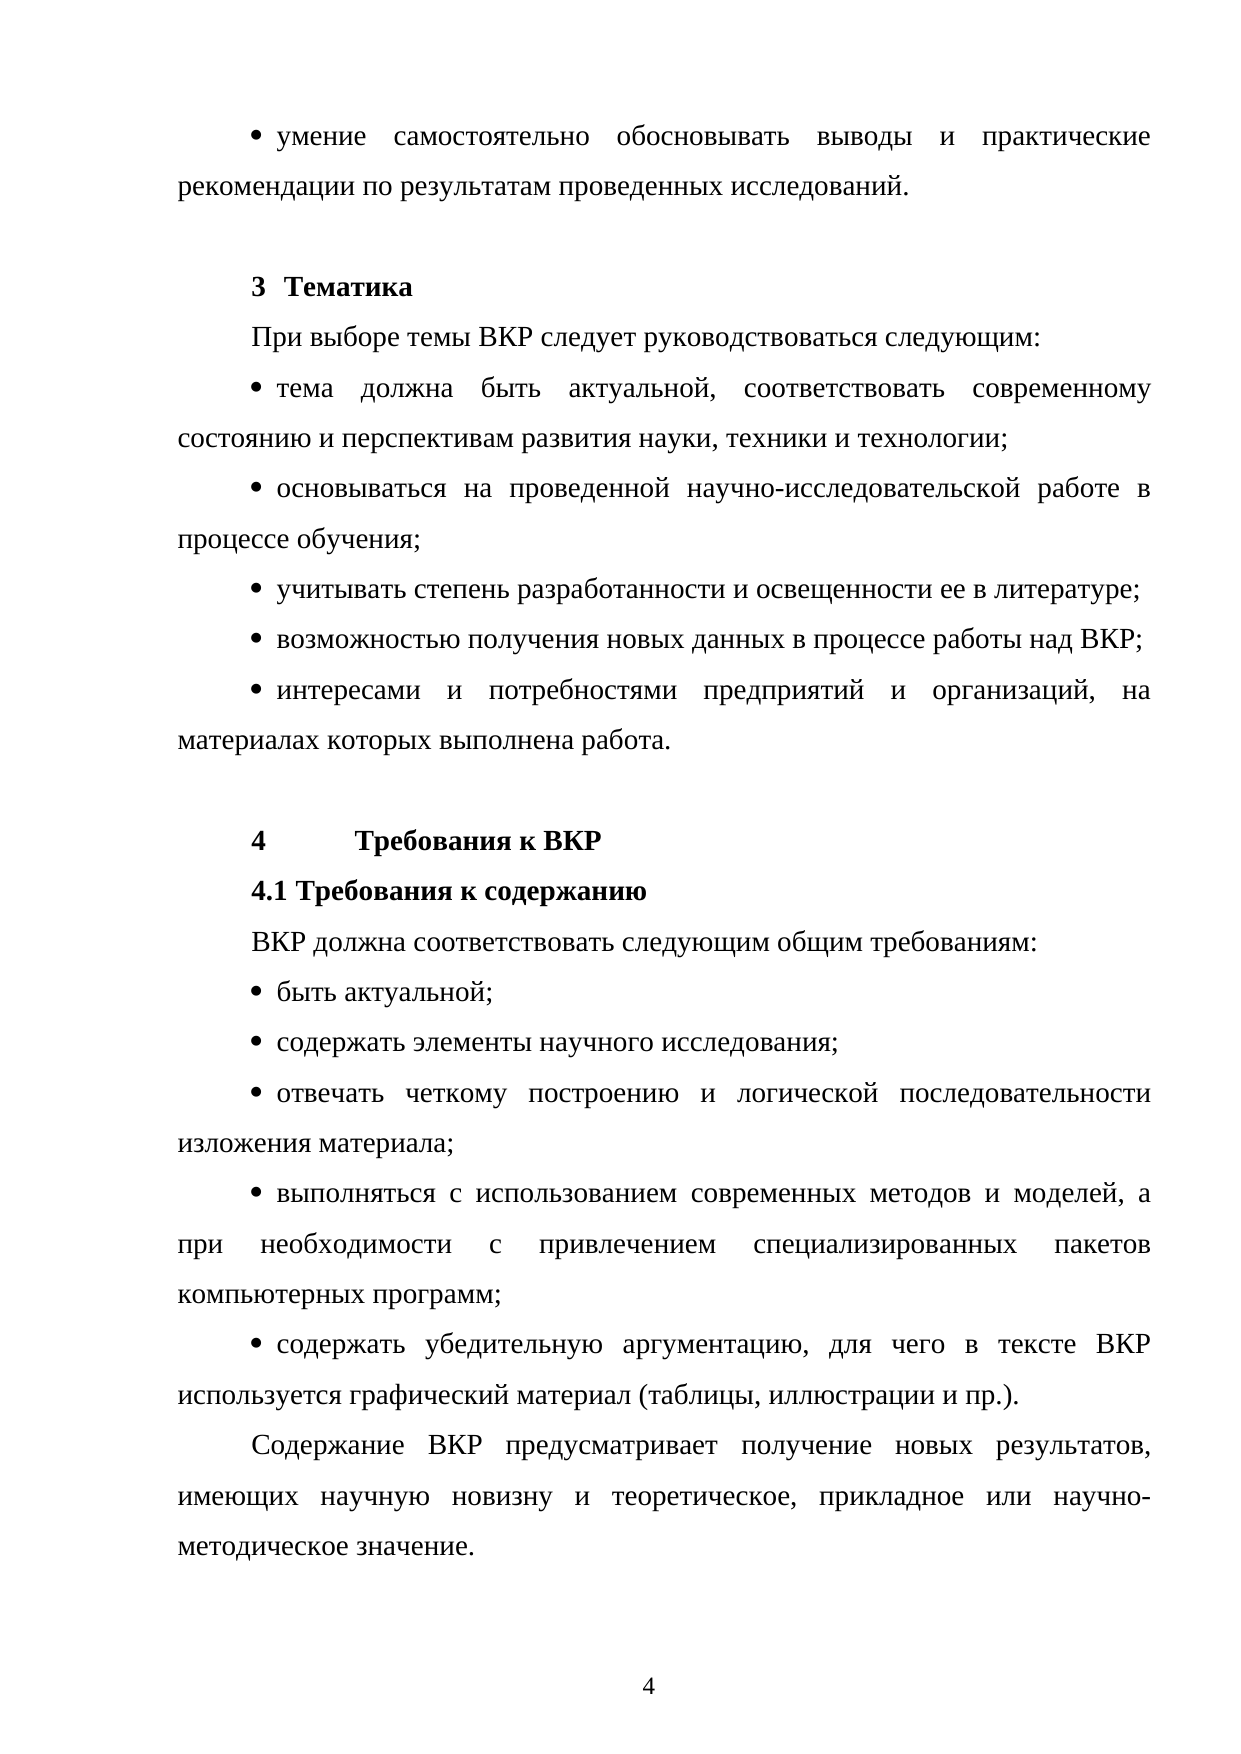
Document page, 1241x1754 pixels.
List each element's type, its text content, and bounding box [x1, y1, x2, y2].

list содержать убедительную аргументацию, для чего в тексте ВКР используется графический материал (таблицы, иллюстрации и пр.). [177, 1327, 1152, 1411]
list умение самостоятельно обосновывать выводы и практические рекомендации по результатам проведенных исследований. [177, 118, 1152, 202]
list содержать элементы научного исследования; [177, 1024, 1152, 1058]
list тема должна быть актуальной, соответствовать современному состоянию и перспективам развития науки, техники и технологии; [177, 370, 1152, 454]
text ВКР должна соответствовать следующим общим требованиям: [177, 924, 1152, 957]
list отвечать четкому построению и логической последовательности изложения материала; [177, 1075, 1152, 1159]
list основываться на проведенной научно-исследовательской работе в процессе обучения; [177, 471, 1152, 554]
text Содержание ВКР предусматривает получение новых результатов, имеющих научную новизну и теоретическое, прикладное или научно-методическое значение. [177, 1427, 1152, 1562]
text При выборе темы ВКР следует руководствоваться следующим: [177, 319, 1152, 353]
list возможностью получения новых данных в процессе работы над ВКР; [177, 622, 1152, 655]
list Требования к содержанию [177, 873, 1152, 907]
list Тематика [177, 269, 1152, 303]
list быть актуальной; [177, 974, 1152, 1008]
list интересами и потребностями предприятий и организаций, на материалах которых выполнена работа. [177, 672, 1152, 756]
list Требования к ВКР [177, 823, 1152, 857]
list учитывать степень разработанности и освещенности ее в литературе; [177, 571, 1152, 605]
list выполняться с использованием современных методов и моделей, а при необходимости с привлечением специализированных пакетов компьютерных программ; [177, 1176, 1152, 1310]
